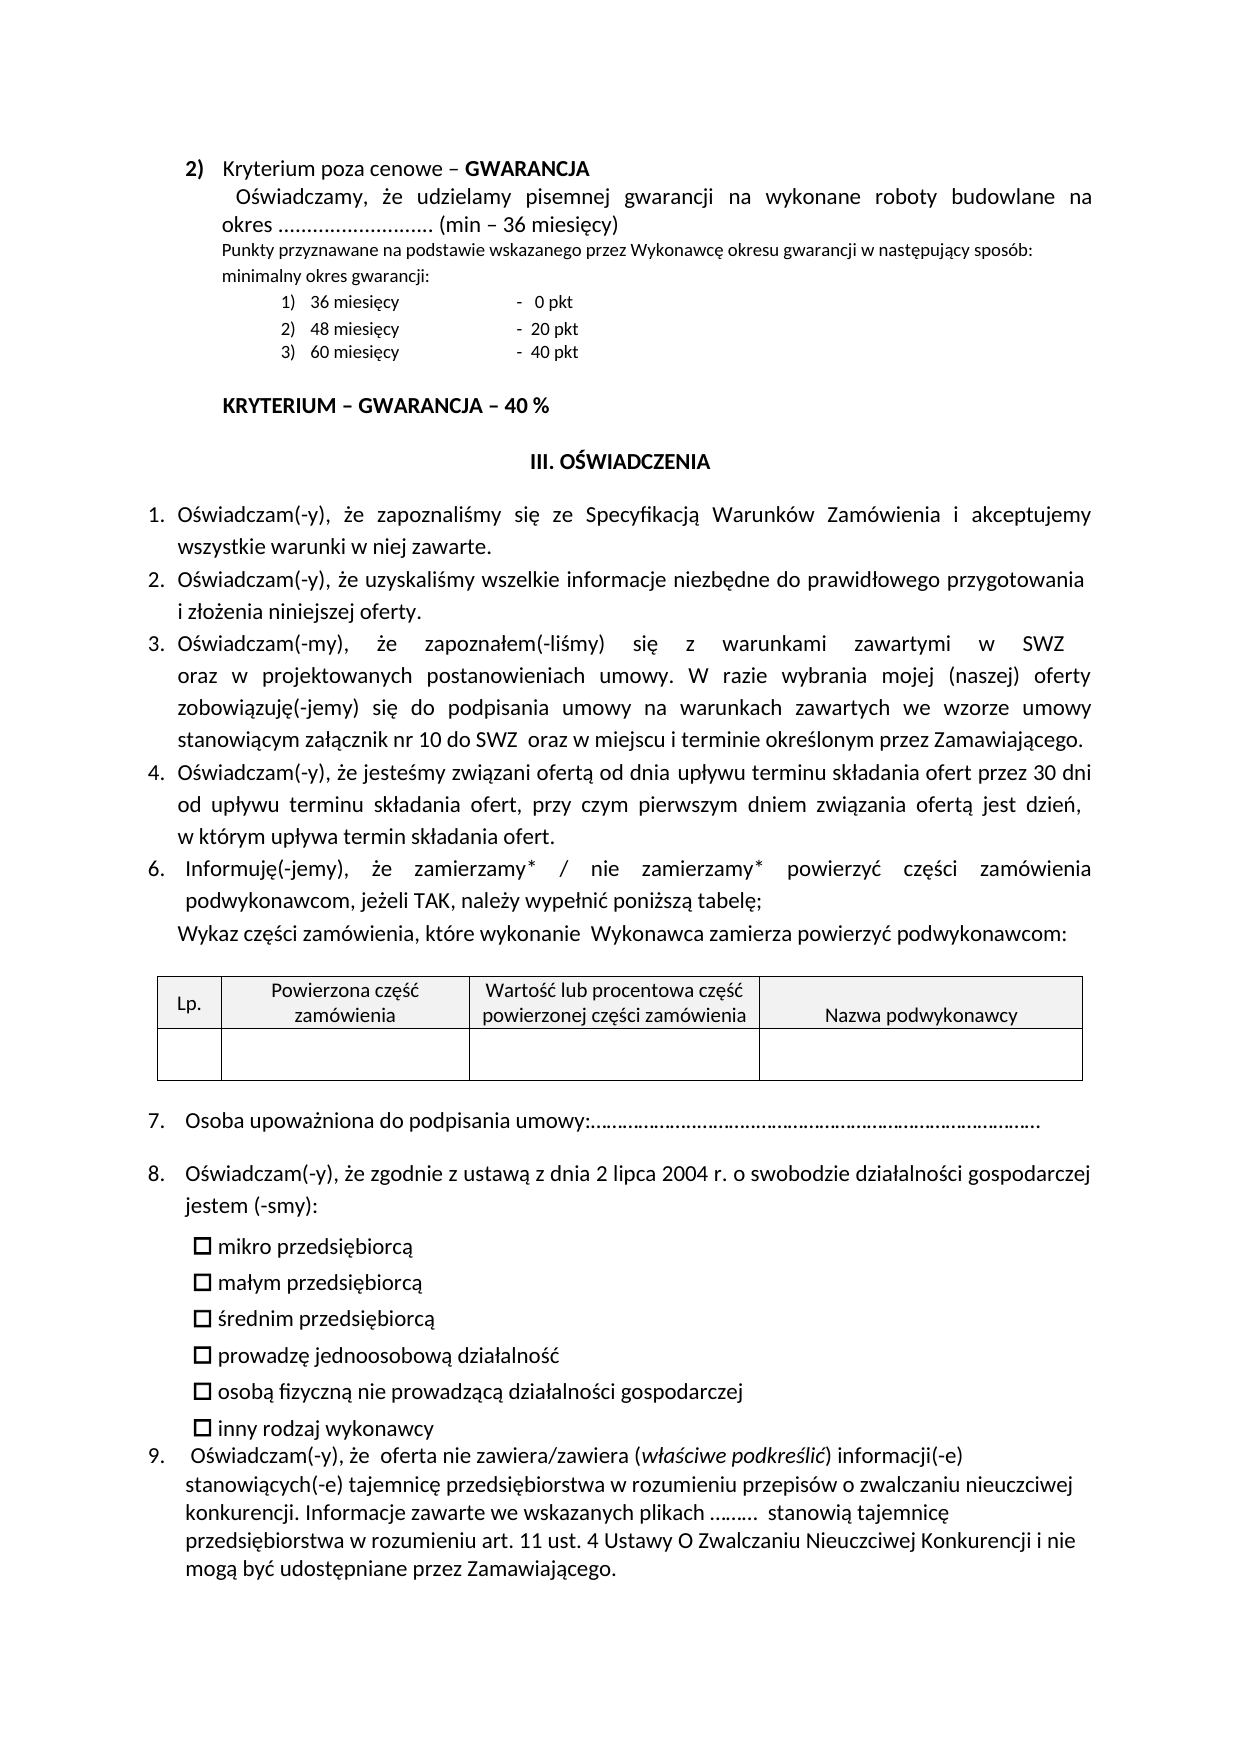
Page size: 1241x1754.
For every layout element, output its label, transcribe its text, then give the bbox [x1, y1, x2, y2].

table_header Powierzona część zamówienia [222, 977, 469, 1028]
text prowadzę jednoosobową działalność [192, 1341, 1093, 1369]
text Oświadczamy, że udzielamy pisemnej gwarancji na wykonane roboty budowlane na okres ........................... (min – 36 miesięcy) [222, 182, 1093, 238]
list KRYTERIUM – GWARANCJA – 40 % [223, 391, 1093, 419]
table_cell [760, 1029, 1082, 1080]
table_header Lp. [158, 977, 221, 1028]
list Osoba upoważniona do podpisania umowy:………………..………..……………………………………………… [148, 1106, 1093, 1134]
table_cell [222, 1029, 469, 1080]
text III. OŚWIADCZENIA [148, 447, 1093, 475]
list 36 miesięcy - 0 pkt [281, 291, 1093, 313]
list minimalny okres gwarancji: [222, 264, 1093, 287]
list Oświadczam(-y), że uzyskaliśmy wszelkie informacje niezbędne do prawidłowego przygotowania i złożenia niniejszej oferty. [148, 565, 1093, 625]
list Oświadczam(-y), że oferta nie zawiera/zawiera (właściwe podkreślić) informacji(-e) stanowiących(-e) tajemnicę przedsiębiorstwa w rozumieniu przepisów o zwalczaniu nieuczciwej konkurencji. Informacje zawarte we wskazanych plikach ……… stanowią tajemnicę przedsiębiorstwa w rozumieniu art. 11 ust. 4 Ustawy O Zwalczaniu Nieuczciwej Konkurencji i nie mogą być udostępniane przez Zamawiającego. [148, 1442, 1093, 1582]
table_cell [158, 1029, 221, 1080]
text średnim przedsiębiorcą [192, 1304, 1093, 1333]
list Oświadczam(-y), że zapoznaliśmy się ze Specyfikacją Warunków Zamówienia i akceptujemy wszystkie warunki w niej zawarte. [148, 500, 1093, 561]
list Informuję(-jemy), że zamierzamy* / nie zamierzamy* powierzyć części zamówienia podwykonawcom, jeżeli TAK, należy wypełnić poniższą tabelę; [148, 854, 1093, 914]
list Oświadczam(-my), że zapoznałem(-liśmy) się z warunkami zawartymi w SWZ oraz w projektowanych postanowieniach umowy. W razie wybrania mojej (naszej) oferty zobowiązuję(-jemy) się do podpisania umowy na warunkach zawartych we wzorze umowy stanowiącym załącznik nr 10 do SWZ oraz w miejscu i terminie określonym przez Zamawiającego. [148, 629, 1093, 754]
list Punkty przyznawane na podstawie wskazanego przez Wykonawcę okresu gwarancji w następujący sposób: [222, 238, 1093, 261]
list Oświadczam(-y), że zgodnie z ustawą z dnia 2 lipca 2004 r. o swobodzie działalności gospodarczej jestem (-smy): [148, 1159, 1093, 1219]
table_header Wartość lub procentowa część powierzonej części zamówienia [470, 977, 759, 1028]
list Kryterium poza cenowe – GWARANCJA [185, 154, 1093, 182]
text małym przedsiębiorcą [192, 1268, 1093, 1296]
list Wykaz części zamówienia, które wykonanie Wykonawca zamierza powierzyć podwykonawcom: [177, 919, 1093, 947]
text mikro przedsiębiorcą [192, 1232, 1093, 1260]
text inny rodzaj wykonawcy [192, 1414, 1093, 1442]
text osobą fizyczną nie prowadzącą działalności gospodarczej [192, 1377, 1093, 1405]
list Oświadczam(-y), że jesteśmy związani ofertą od dnia upływu terminu składania ofert przez 30 dni od upływu terminu składania ofert, przy czym pierwszym dniem związania ofertą jest dzień, w którym upływa termin składania ofert. [148, 758, 1093, 850]
list 48 miesięcy - 20 pkt [281, 317, 1093, 340]
table_cell [470, 1029, 759, 1080]
table_header Nazwa podwykonawcy [760, 977, 1082, 1028]
list 60 miesięcy - 40 pkt [281, 340, 1093, 363]
